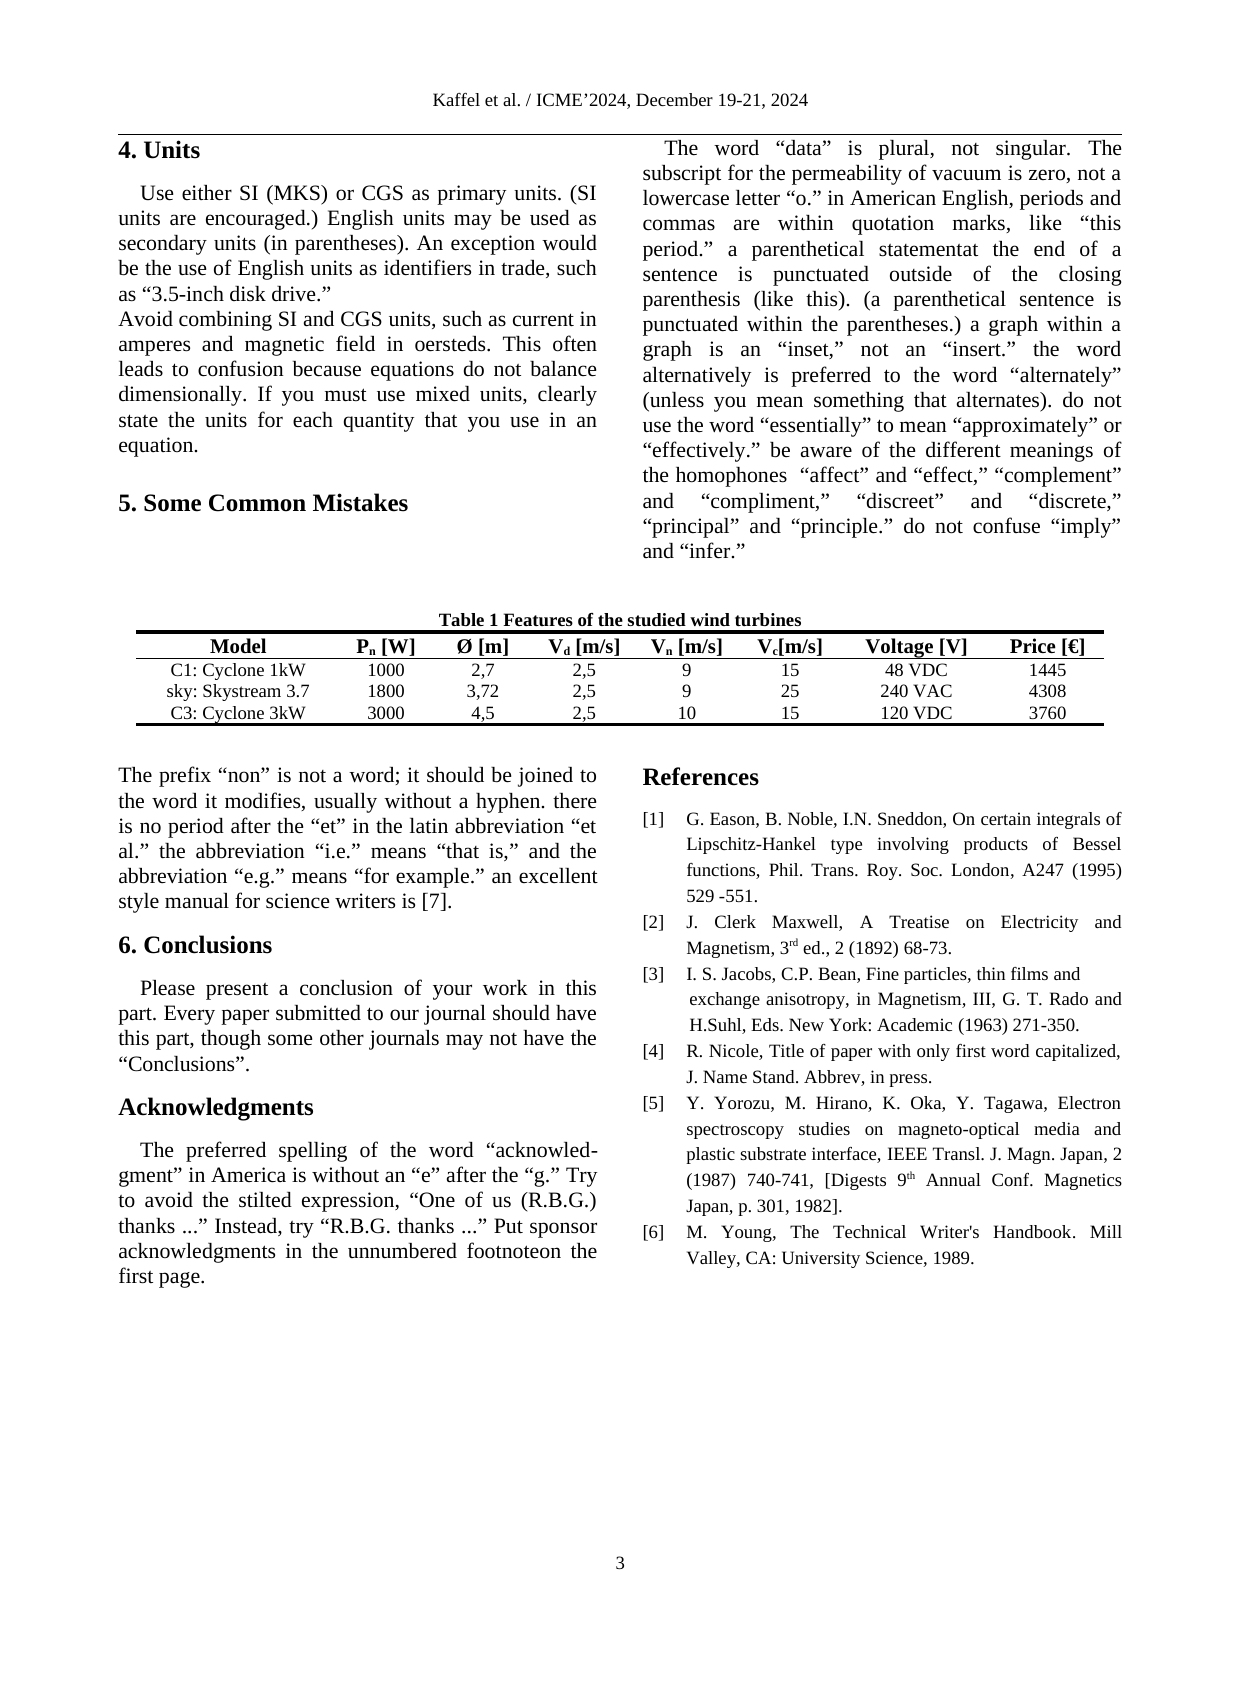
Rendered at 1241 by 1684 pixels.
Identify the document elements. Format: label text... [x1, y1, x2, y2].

list Y. Yorozu, M. Hirano, K. Oka, Y. Tagawa, Electron spectroscopy studies on magneto-optical media and plastic substrate interface, IEEE Transl. J. Magn. , 2 (1987) 740-741, [Digests 9th Annual Conf. Magnetics , p. 301, 1982]. [642, 1092, 1122, 1216]
list R. Nicole, Title of paper with only first word capitalized, J. Name Stand. Abbrev, in press. [642, 1040, 1122, 1087]
table_cell 240 VAC [842, 680, 991, 702]
table_cell 15 [738, 702, 842, 723]
table_cell 2,5 [534, 702, 635, 723]
table_cell C1: Cyclone 1kW [136, 659, 339, 680]
list J. Clerk Maxwell, A Treatise on Electricity and Magnetism, 3rd ed., 2 (1892) 68-73. [642, 911, 1122, 958]
table_cell 120 VDC [842, 702, 991, 723]
list M. Young, The Technical Writer's Handbook. : University Science, 1989. [642, 1221, 1122, 1268]
table_cell 1445 [991, 659, 1104, 680]
table_cell 1800 [340, 680, 432, 702]
text The word “data” is plural, not singular. The subscript for the permeability of vacuum is zero, not a lowercase letter “o.” in American English, periods and commas are within quotation marks, like “this period.” a parenthetical statementat the end of a sentence is punctuated outside of the closing parenthesis (like this). (a parenthetical sentence is punctuated within the parentheses.) a graph within a graph is an “inset,” not an “insert.” the word alternatively is preferred to the word “alternately” (unless you mean something that alternates). do not use the word “essentially” to mean “approximately” or “effectively.” be aware of the different meanings of the homophones “affect” and “effect,” “complement” and “compliment,” “discreet” and “discrete,” “principal” and “principle.” do not confuse “imply” and “infer.” [642, 135, 1122, 563]
table_header Voltage [V] [842, 634, 991, 658]
text References [642, 762, 1122, 791]
text 5. Some Common Mistakes [118, 488, 598, 516]
table_header Vc[m/s] [738, 634, 842, 658]
list G. Eason, B. Noble, I.N. Sneddon, On certain integrals of Lipschitz-Hankel type involving products of Bessel functions, Phil. Trans. Roy. Soc. London, A247 (1995) 529 -551. [642, 807, 1122, 906]
table_cell 1000 [340, 659, 432, 680]
table_cell 9 [635, 680, 738, 702]
text The preferred spelling of the word “acknowled- gment” in is without an “e” after the “g.” Try to avoid the stilted expression, “One of us (R.B.G.) thanks ...” Instead, try “R.B.G. thanks ...” Put sponsor acknowledgments in the unnumbered footnoteon the first page. [118, 1137, 598, 1288]
table_cell 4,5 [432, 702, 533, 723]
table_cell 9 [635, 659, 738, 680]
table_cell sky: Skystream 3.7 [136, 680, 339, 702]
table_cell 3000 [340, 702, 432, 723]
table_header Ø [m] [432, 634, 533, 658]
table_cell 2,7 [432, 659, 533, 680]
table_cell 3760 [991, 702, 1104, 723]
table_cell 10 [635, 702, 738, 723]
table_cell 48 VDC [842, 659, 991, 680]
table_cell 3,72 [432, 680, 533, 702]
table_cell 4308 [991, 680, 1104, 702]
text Please present a conclusion of your work in this part. Every paper submitted to our journal should have this part, though some other journals may not have the “Conclusions”. [118, 975, 598, 1076]
table_cell 15 [738, 659, 842, 680]
table_header Price [€] [991, 634, 1104, 658]
text Table 1 Features of the studied wind turbines [118, 609, 1122, 630]
text The prefix “non” is not a word; it should be joined to the word it modifies, usually without a hyphen. there is no period after the “et” in the latin abbreviation “et al.” the abbreviation “i.e.” means “that is,” and the abbreviation “e.g.” means “for example.” an excellent style manual for science writers is [7]. [118, 762, 598, 914]
table_header Pn [W] [340, 634, 432, 658]
list I. S. Jacobs, C.P. Bean, Fine particles, thin films and [642, 962, 1122, 984]
text Avoid combining SI and CGS units, such as current in amperes and magnetic field in oersteds. This often leads to confusion because equations do not balance dimensionally. If you must use mixed units, clearly state the units for each quantity that you use in an equation. [118, 306, 598, 457]
text Use either SI (MKS) or CGS as primary units. (SI units are encouraged.) English units may be used as secondary units (in parentheses). An exception would be the use of English units as identifiers in trade, such as “3.5-inch disk drive.” [118, 180, 598, 306]
table_header Vn [m/s] [635, 634, 738, 658]
text exchange anisotropy, in Magnetism, III, G. T. Rado and H.Suhl, Eds. : Academic (1963) 271-350. [689, 988, 1122, 1036]
table_cell 25 [738, 680, 842, 702]
table_cell 2,5 [534, 659, 635, 680]
text 4. Units [118, 135, 598, 163]
table_header Model [136, 634, 339, 658]
table_header Vd [m/s] [534, 634, 635, 658]
text 6. Conclusions [118, 930, 598, 959]
text Acknowledgments [118, 1092, 598, 1121]
table_cell 2,5 [534, 680, 635, 702]
table_cell C3: Cyclone 3kW [136, 702, 339, 723]
